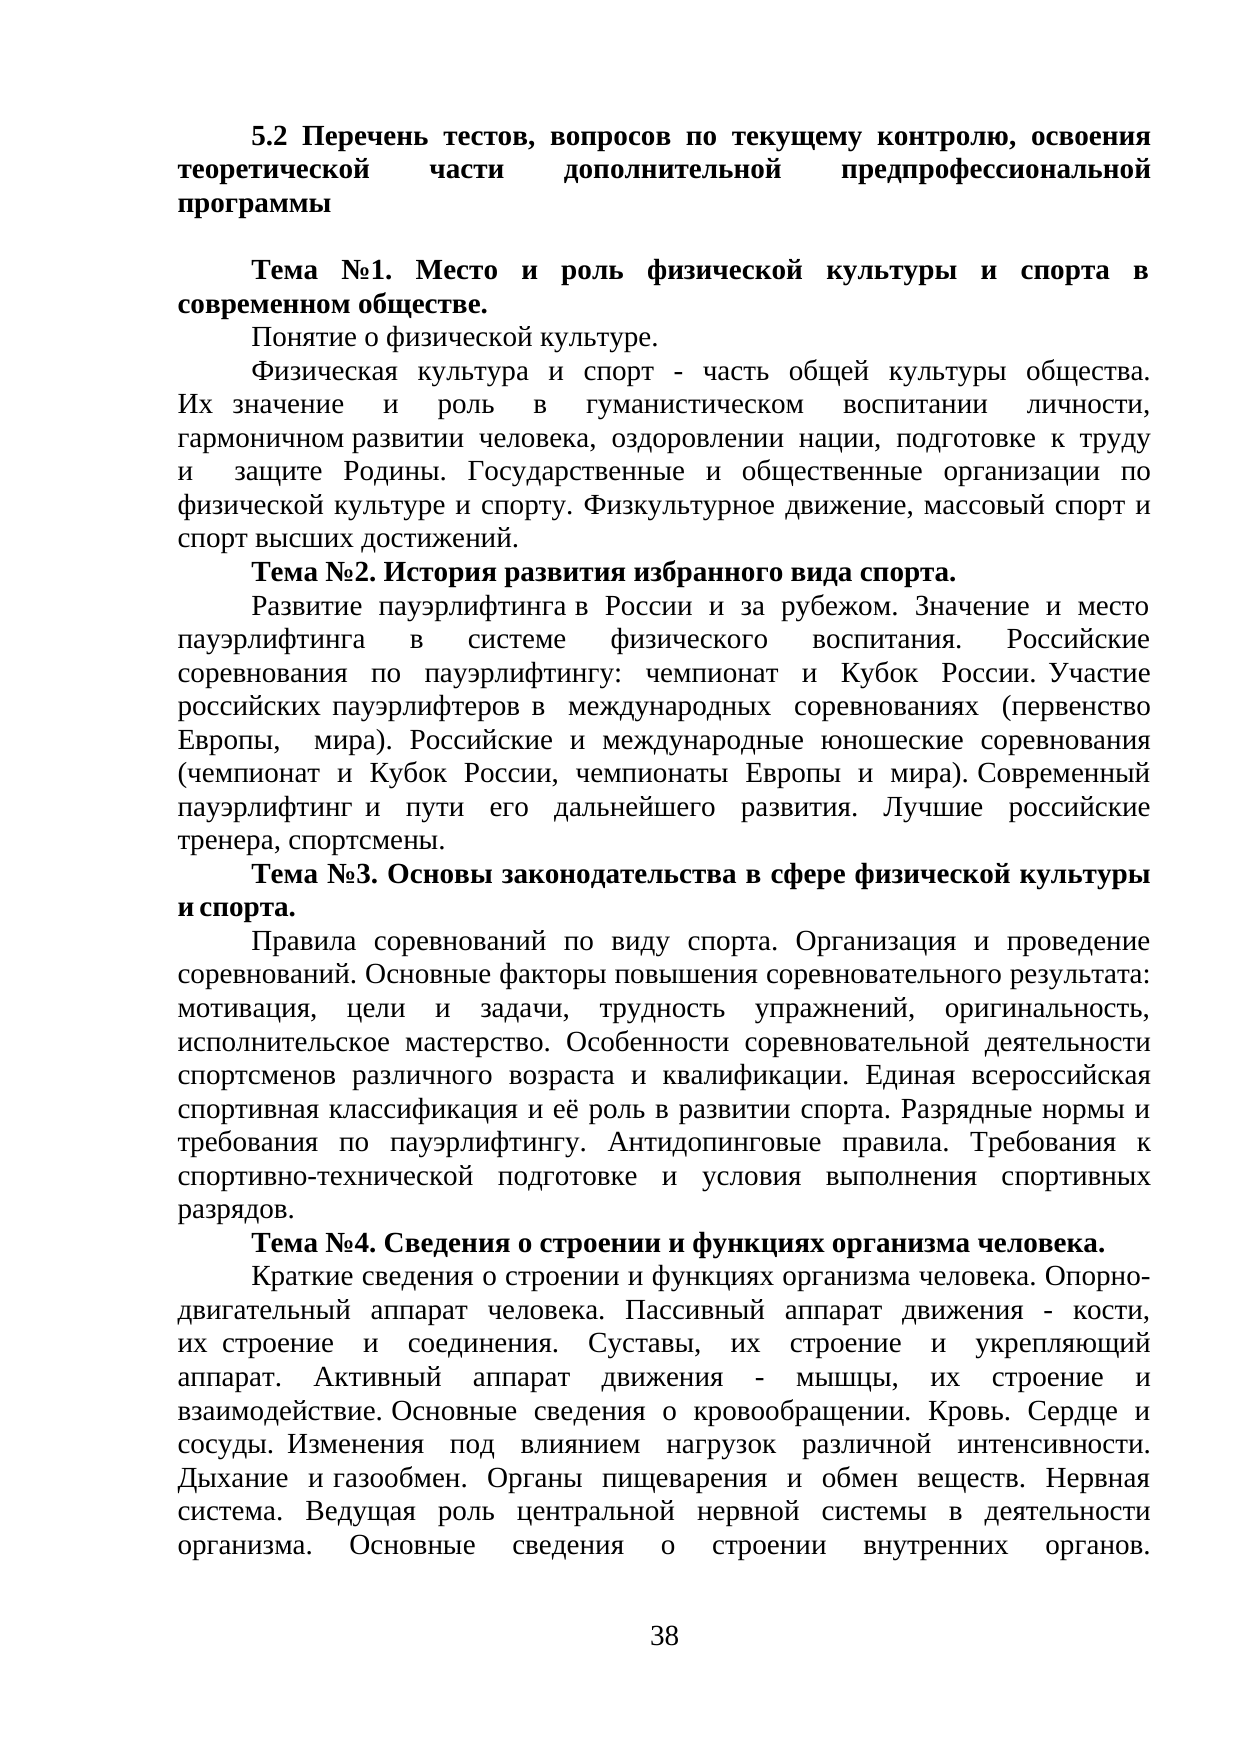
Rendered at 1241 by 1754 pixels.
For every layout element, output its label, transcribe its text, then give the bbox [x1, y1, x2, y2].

text Тема №2. История развития избранного вида спорта. [177, 554, 1152, 588]
text Развитие пауэрлифтинга в России и за рубежом. Значение и место пауэрлифтинга в системе физического воспитания. Российские соревнования по пауэрлифтингу: чемпионат и Кубок России. Участие российских пауэрлифтеров в международных соревнованиях (первенство Европы, мира). Российские и международные юношеские соревнования (чемпионат и Кубок России, чемпионаты Европы и мира). Современный пауэрлифтинг и пути его дальнейшего развития. Лучшие российские тренера, спортсмены. [177, 588, 1152, 856]
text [177, 1258, 1152, 1560]
text Тема №4. Сведения о строении и функциях организма человека. [177, 1225, 1152, 1258]
text Понятие о физической культуре. [177, 319, 1152, 353]
text Тема №3. Основы законодательства в сфере физической культуры и спорта. [177, 856, 1152, 923]
text Физическая культура и спорт - часть общей культуры общества. Их значение и роль в гуманистическом воспитании личности, гармоничном развитии человека, оздоровлении нации, подготовке к труду и защите Родины. Государственные и общественные организации по физической культуре и спорту. Физкультурное движение, массовый спорт и спорт высших достижений. [177, 353, 1152, 554]
text 5.2 Перечень тестов, вопросов по текущему контролю, освоения теоретической части дополнительной предпрофессиональной программы [177, 118, 1152, 219]
text Правила соревнований по виду спорта. Организация и проведение соревнований. Основные факторы повышения соревновательного результата: мотивация, цели и задачи, трудность упражнений, оригинальность, исполнительское мастерство. Особенности соревновательной деятельности спортсменов различного возраста и квалификации. Единая всероссийская спортивная классификация и её роль в развитии спорта. Разрядные нормы и требования по пауэрлифтингу. Антидопинговые правила. Требования к спортивно-технической подготовке и условия выполнения спортивных разрядов. [177, 923, 1152, 1225]
text Тема №1. Место и роль физической культуры и спорта в современном обществе. [177, 252, 1152, 319]
